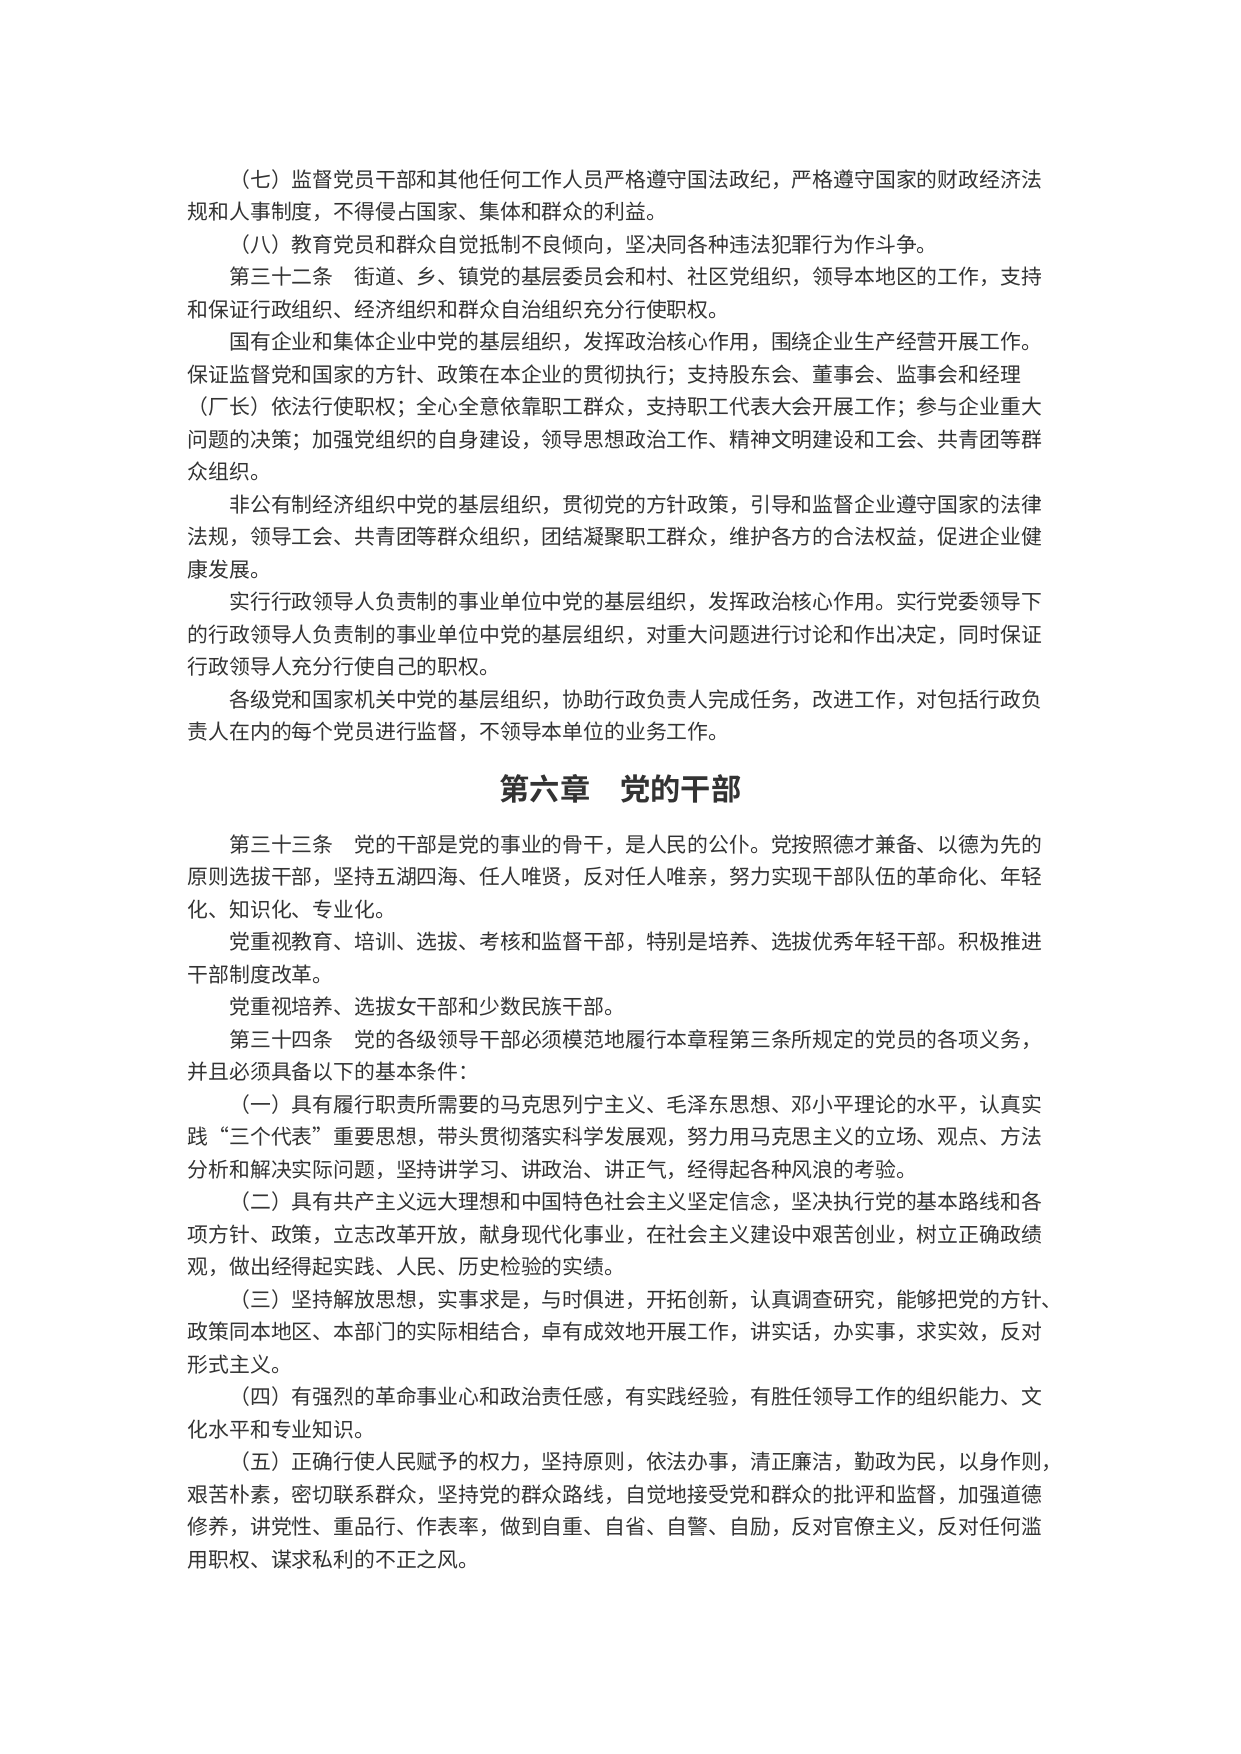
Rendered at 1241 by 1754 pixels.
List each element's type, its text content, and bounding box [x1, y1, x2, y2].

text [187, 827, 1053, 1574]
text 第六章 党的干部 [187, 754, 1053, 819]
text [187, 162, 1053, 747]
